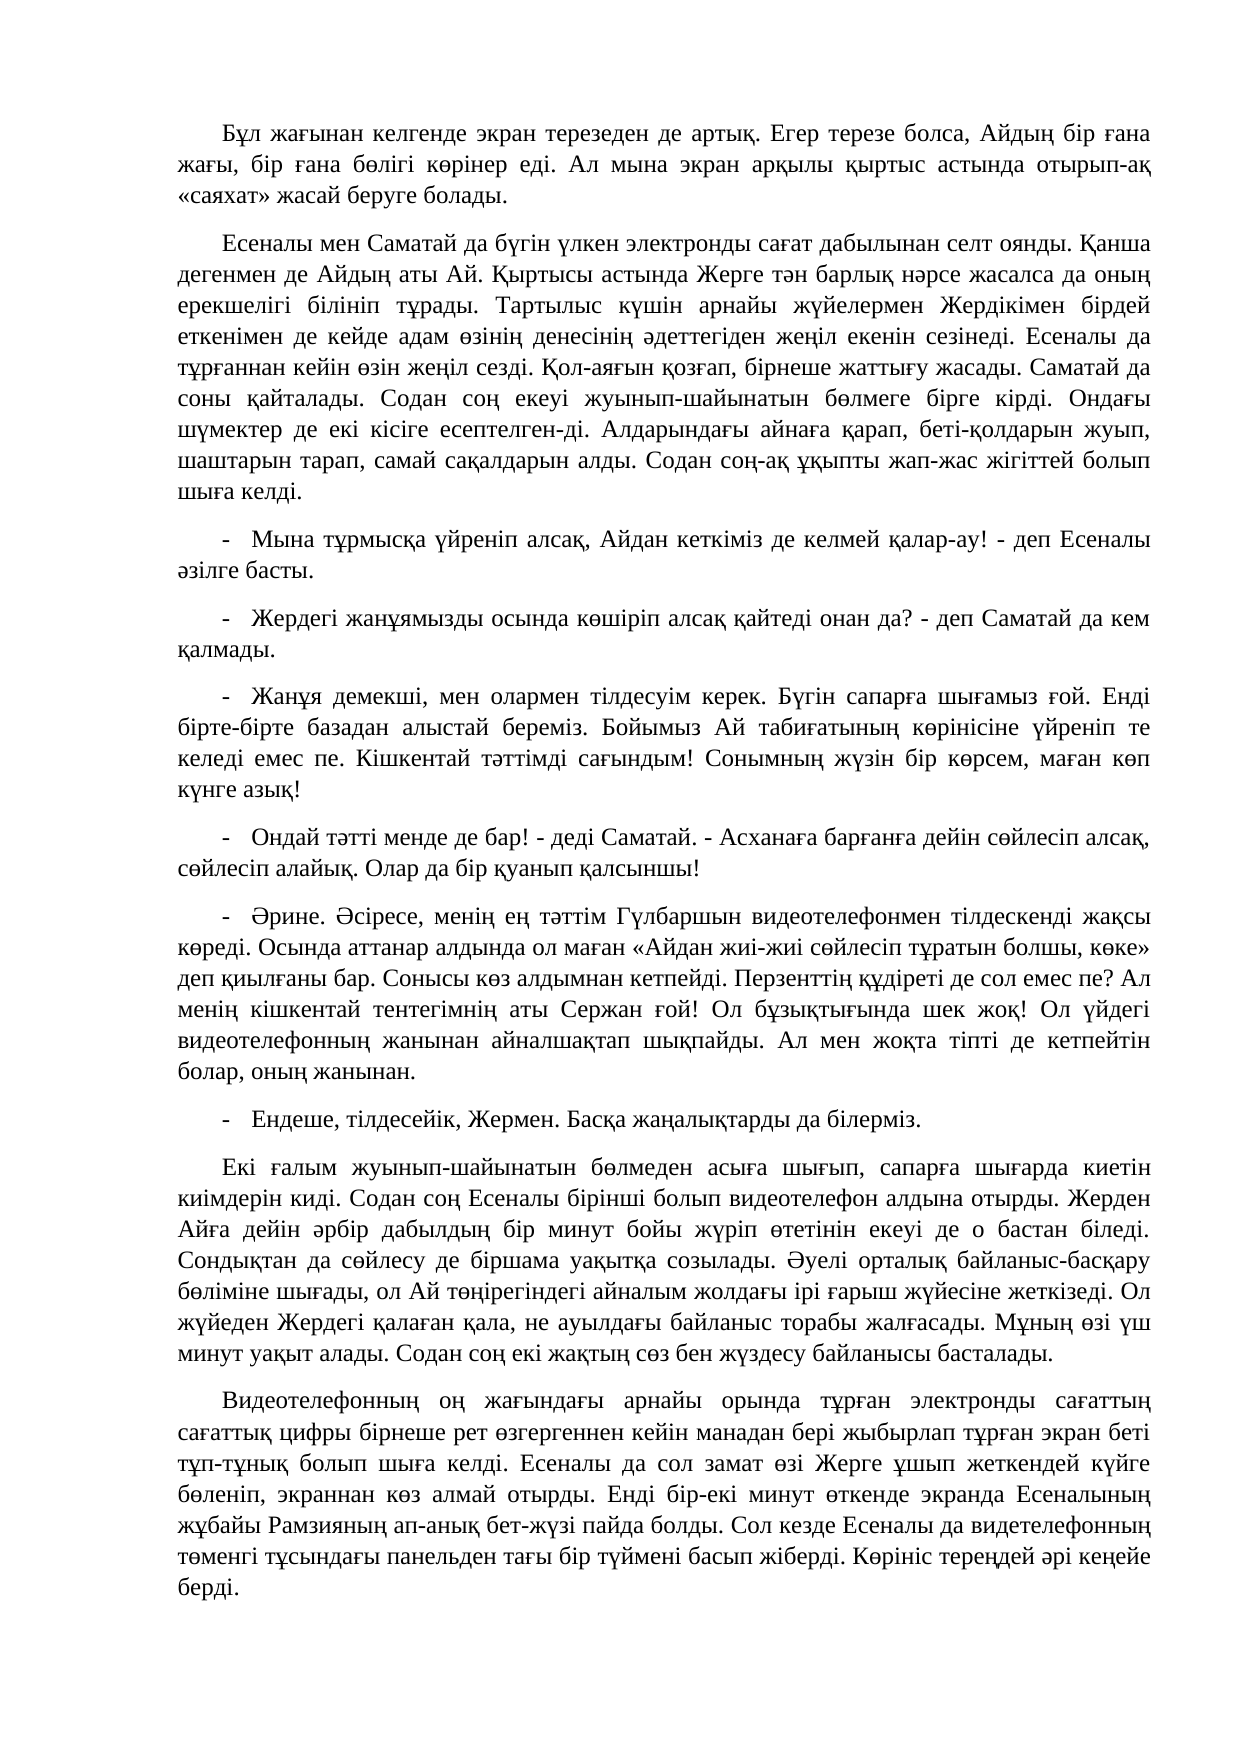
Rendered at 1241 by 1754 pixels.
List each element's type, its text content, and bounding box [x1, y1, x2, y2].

text Видеотелефонның оң жағындағы арнайы орында тұрған электронды сағаттың сағаттық цифры бірнеше рет өзгергеннен кейін манадан бері жыбырлап тұрған экран беті тұп-тұнық болып шыға келді. Есеналы да сол замат өзі Жерге ұшып жеткендей күйге бөленіп, экраннан көз алмай отырды. Енді бір-екі минут өткенде экранда Есеналының жұбайы Рамзияның ап-анық бет-жүзі пайда болды. Сол кезде Есеналы да видетелефонның төменгі тұсындағы панельден тағы бір түймені басып жіберді. Көрініс тереңдей әрі кеңейе берді. [177, 1386, 1152, 1601]
text Есеналы мен Саматай да бүгін үлкен электронды сағат дабылынан селт оянды. Қанша дегенмен де Айдың аты Ай. Қыртысы астында Жерге тән барлық нәрсе жасалса да оның ерекшелігі білініп тұрады. Тартылыс күшін арнайы жүйелермен Жердікімен бірдей еткенімен де кейде адам өзінің денесінің әдеттегіден жеңіл екенін сезінеді. Есеналы да тұрғаннан кейін өзін жеңіл сезді. Қол-аяғын қозғап, бірнеше жаттығу жасады. Саматай да соны қайталады. Содан соң екеуі жуынып-шайынатын бөлмеге бірге кірді. Ондағы шүмектер де екі кісіге есептелген-ді. Алдарындағы айнаға қарап, беті-қолдарын жуып, шаштарын тарап, самай сақалдарын алды. Содан соң-ақ ұқыпты жап-жас жігіттей болып шыға келді. [177, 228, 1152, 505]
text - Жанұя демекші, мен олармен тілдесуім керек. Бүгін сапарға шығамыз ғой. Енді бірте-бірте базадан алыстай береміз. Бойымыз Ай табиғатының көрінісіне үйреніп те келеді емес пе. Кішкентай тәттімді сағындым! Сонымның жүзін бір көрсем, маған көп күнге азық! [177, 681, 1152, 803]
text - Ендеше, тілдесейік, Жермен. Басқа жаңалықтарды да білерміз. [177, 1104, 1152, 1133]
text - Мына тұрмысқа үйреніп алсақ, Айдан кеткіміз де келмей қалар-ау! - деп Есеналы әзілге басты. [177, 524, 1152, 584]
text Екі ғалым жуынып-шайынатын бөлмеден асыға шығып, сапарға шығарда киетін киімдерін киді. Содан соң Есеналы бірінші болып видеотелефон алдына отырды. Жерден Айға дейін әрбір дабылдың бір минут бойы жүріп өтетінін екеуі де о бастан біледі. Сондықтан да сөйлесу де біршама уақытқа созылады. Әуелі орталық байланыс-басқару бөліміне шығады, ол Ай төңірегіндегі айналым жолдағы ірі ғарыш жүйесіне жеткізеді. Ол жүйеден Жердегі қалаған қала, не ауылдағы байланыс торабы жалғасады. Мұның өзі үш минут уақыт алады. Содан соң екі жақтың сөз бен жүздесу байланысы басталады. [177, 1152, 1152, 1367]
text - Ондай тәтті менде де бар! - деді Саматай. - Асханаға барғанға дейін сөйлесіп алсақ, сөйлесіп алайық. Олар да бір қуанып қалсыншы! [177, 822, 1152, 882]
text Бұл жағынан келгенде экран терезеден де артық. Егер терезе болса, Айдың бір ғана жағы, бір ғана бөлігі көрінер еді. Ал мына экран арқылы қыртыс астында отырып-ақ «саяхат» жасай беруге болады. [177, 118, 1152, 209]
text - Жердегі жанұямызды осында көшіріп алсақ қайтеді онан да? - деп Саматай да кем қалмады. [177, 603, 1152, 662]
text - Әрине. Әсіресе, менің ең тәттім Гүлбаршын видеотелефонмен тілдескенді жақсы көреді. Осында аттанар алдында ол маған «Айдан жиі-жиі сөйлесіп тұратын болшы, көке» деп қиылғаны бар. Сонысы көз алдымнан кетпейді. Перзенттің құдіреті де сол емес пе? Ал менің кішкентай тентегімнің аты Сержан ғой! Ол бұзықтығында шек жоқ! Ол үйдегі видеотелефонның жанынан айналшақтап шықпайды. Ал мен жоқта тіпті де кетпейтін болар, оның жанынан. [177, 901, 1152, 1085]
